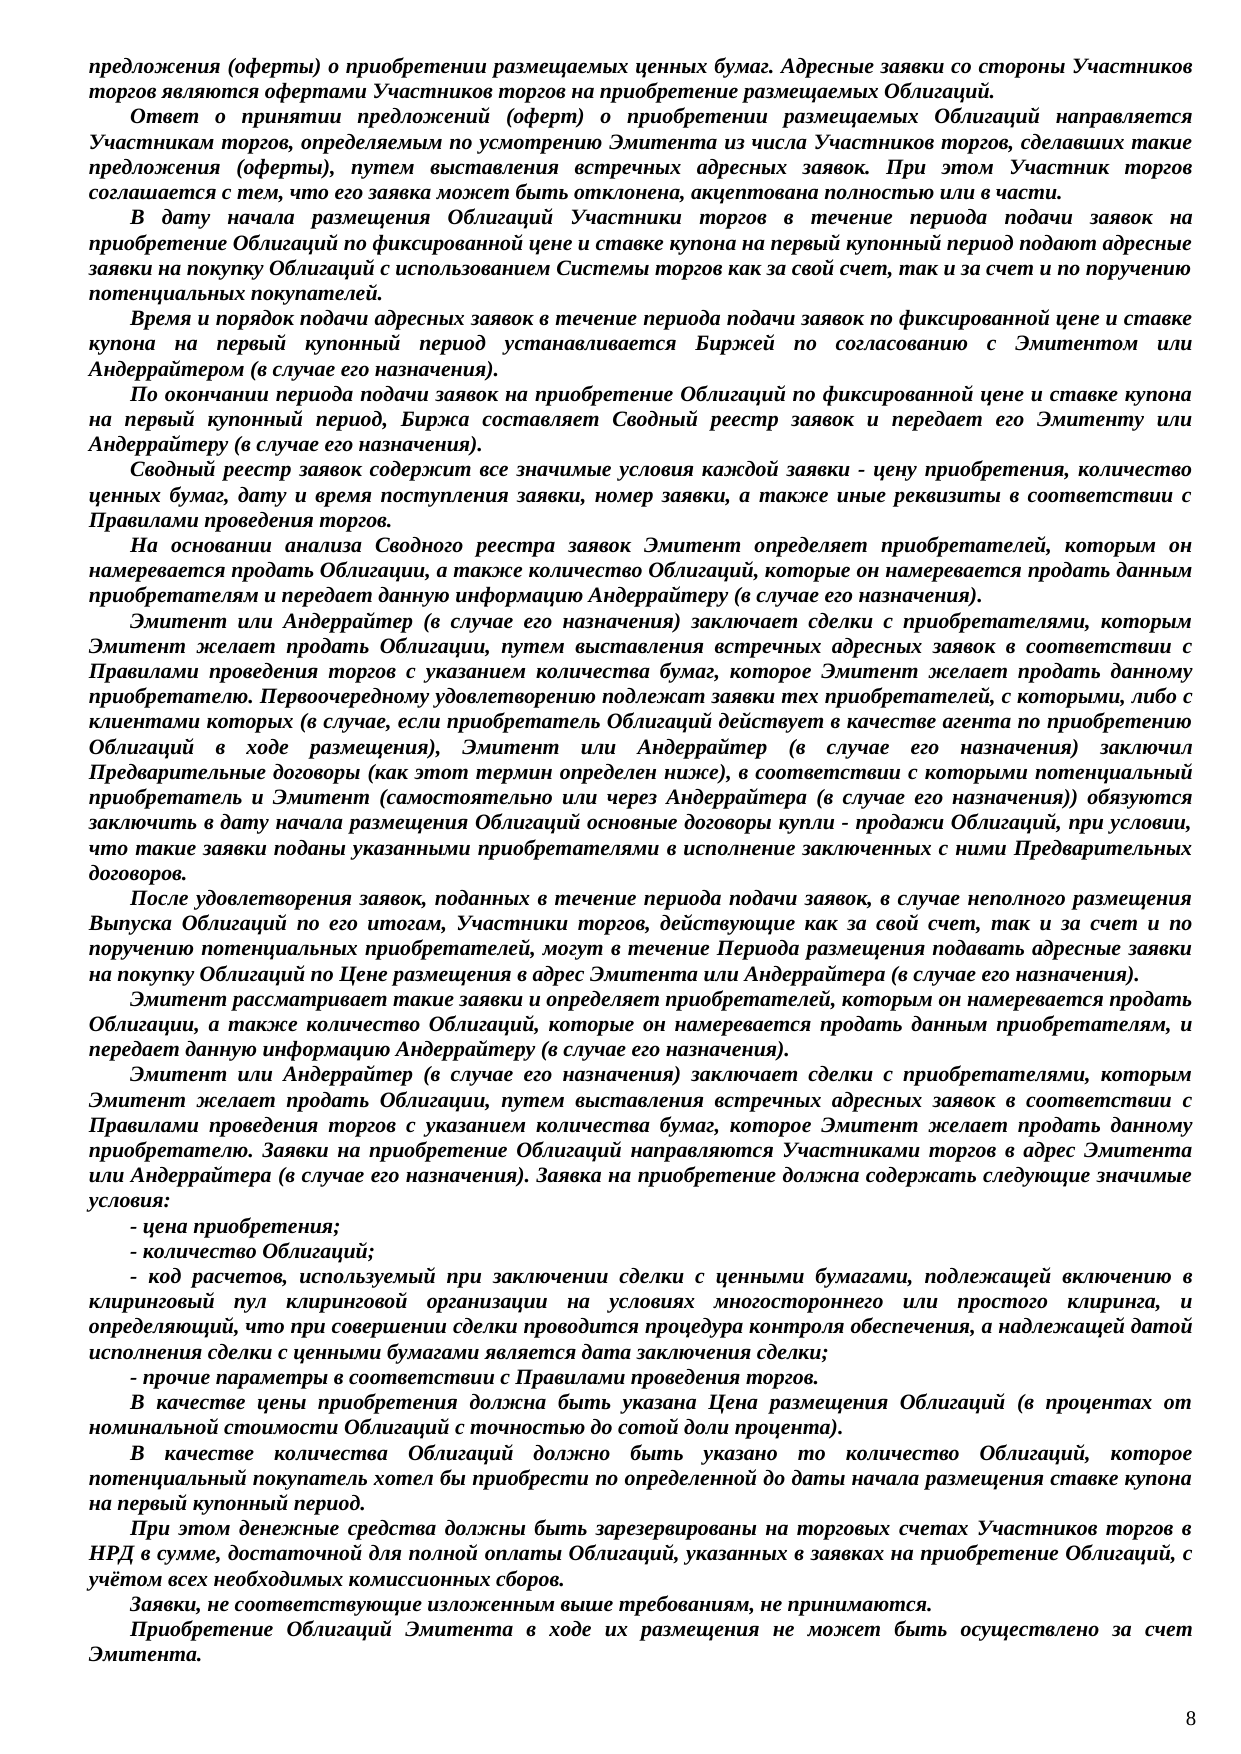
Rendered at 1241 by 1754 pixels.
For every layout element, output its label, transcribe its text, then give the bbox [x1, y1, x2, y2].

text Эмитент рассматривает такие заявки и определяет приобретателей, которым он намеревается продать Облигации, а также количество Облигаций, которые он намеревается продать данным приобретателям, и передает данную информацию Андеррайтеру (в случае его назначения). [89, 986, 1196, 1061]
text - прочие параметры в соответствии с Правилами проведения торгов. [89, 1364, 1196, 1389]
text В дату начала размещения Облигаций Участники торгов в течение периода подачи заявок на приобретение Облигаций по фиксированной цене и ставке купона на первый купонный период подают адресные заявки на покупку Облигаций с использованием Системы торгов как за свой счет, так и за счет и по поручению потенциальных покупателей. [89, 204, 1196, 305]
text - код расчетов, используемый при заключении сделки с ценными бумагами, подлежащей включению в клиринговый пул клиринговой организации на условиях многостороннего или простого клиринга, и определяющий, что при совершении сделки проводится процедура контроля обеспечения, а надлежащей датой исполнения сделки с ценными бумагами является дата заключения сделки; [89, 1263, 1196, 1364]
text В качестве цены приобретения должна быть указана Цена размещения Облигаций (в процентах от номинальной стоимости Облигаций с точностью до сотой доли процента). [89, 1389, 1196, 1439]
text Эмитент или Андеррайтер (в случае его назначения) заключает сделки с приобретателями, которым Эмитент желает продать Облигации, путем выставления встречных адресных заявок в соответствии с Правилами проведения торгов с указанием количества бумаг, которое Эмитент желает продать данному приобретателю. Первоочередному удовлетворению подлежат заявки тех приобретателей, с которыми, либо с клиентами которых (в случае, если приобретатель Облигаций действует в качестве агента по приобретению Облигаций в ходе размещения), Эмитент или Андеррайтер (в случае его назначения) заключил Предварительные договоры (как этот термин определен ниже), в соответствии с которыми потенциальный приобретатель и Эмитент (самостоятельно или через Андеррайтера (в случае его назначения)) обязуются заключить в дату начала размещения Облигаций основные договоры купли - продажи Облигаций, при условии, что такие заявки поданы указанными приобретателями в исполнение заключенных с ними Предварительных договоров. [89, 608, 1196, 885]
text - цена приобретения; [89, 1213, 1196, 1238]
text Сводный реестр заявок содержит все значимые условия каждой заявки - цену приобретения, количество ценных бумаг, дату и время поступления заявки, номер заявки, а также иные реквизиты в соответствии с Правилами проведения торгов. [89, 456, 1196, 532]
text - количество Облигаций; [89, 1238, 1196, 1263]
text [89, 53, 1196, 103]
text Ответ о принятии предложений (оферт) о приобретении размещаемых Облигаций направляется Участникам торгов, определяемым по усмотрению Эмитента из числа Участников торгов, сделавших такие предложения (оферты), путем выставления встречных адресных заявок. При этом Участник торгов соглашается с тем, что его заявка может быть отклонена, акцептована полностью или в части. [89, 103, 1196, 204]
text При этом денежные средства должны быть зарезервированы на торговых счетах Участников торгов в НРД в сумме, достаточной для полной оплаты Облигаций, указанных в заявках на приобретение Облигаций, с учётом всех необходимых комиссионных сборов. [89, 1515, 1196, 1591]
text Эмитент или Андеррайтер (в случае его назначения) заключает сделки с приобретателями, которым Эмитент желает продать Облигации, путем выставления встречных адресных заявок в соответствии с Правилами проведения торгов с указанием количества бумаг, которое Эмитент желает продать данному приобретателю. Заявки на приобретение Облигаций направляются Участниками торгов в адрес Эмитента или Андеррайтера (в случае его назначения). Заявка на приобретение должна содержать следующие значимые условия: [89, 1061, 1196, 1213]
text Время и порядок подачи адресных заявок в течение периода подачи заявок по фиксированной цене и ставке купона на первый купонный период устанавливается Биржей по согласованию с Эмитентом или Андеррайтером (в случае его назначения). [89, 305, 1196, 381]
text По окончании периода подачи заявок на приобретение Облигаций по фиксированной цене и ставке купона на первый купонный период, Биржа составляет Сводный реестр заявок и передает его Эмитенту или Андеррайтеру (в случае его назначения). [89, 381, 1196, 456]
text Заявки, не соответствующие изложенным выше требованиям, не принимаются. [89, 1591, 1196, 1616]
text После удовлетворения заявок, поданных в течение периода подачи заявок, в случае неполного размещения Выпуска Облигаций по его итогам, Участники торгов, действующие как за свой счет, так и за счет и по поручению потенциальных приобретателей, могут в течение Периода размещения подавать адресные заявки на покупку Облигаций по Цене размещения в адрес Эмитента или Андеррайтера (в случае его назначения). [89, 885, 1196, 986]
text В качестве количества Облигаций должно быть указано то количество Облигаций, которое потенциальный покупатель хотел бы приобрести по определенной до даты начала размещения ставке купона на первый купонный период. [89, 1439, 1196, 1515]
text Приобретение Облигаций Эмитента в ходе их размещения не может быть осуществлено за счет Эмитента. [89, 1616, 1196, 1666]
text На основании анализа Сводного реестра заявок Эмитент определяет приобретателей, которым он намеревается продать Облигации, а также количество Облигаций, которые он намеревается продать данным приобретателям и передает данную информацию Андеррайтеру (в случае его назначения). [89, 532, 1196, 608]
